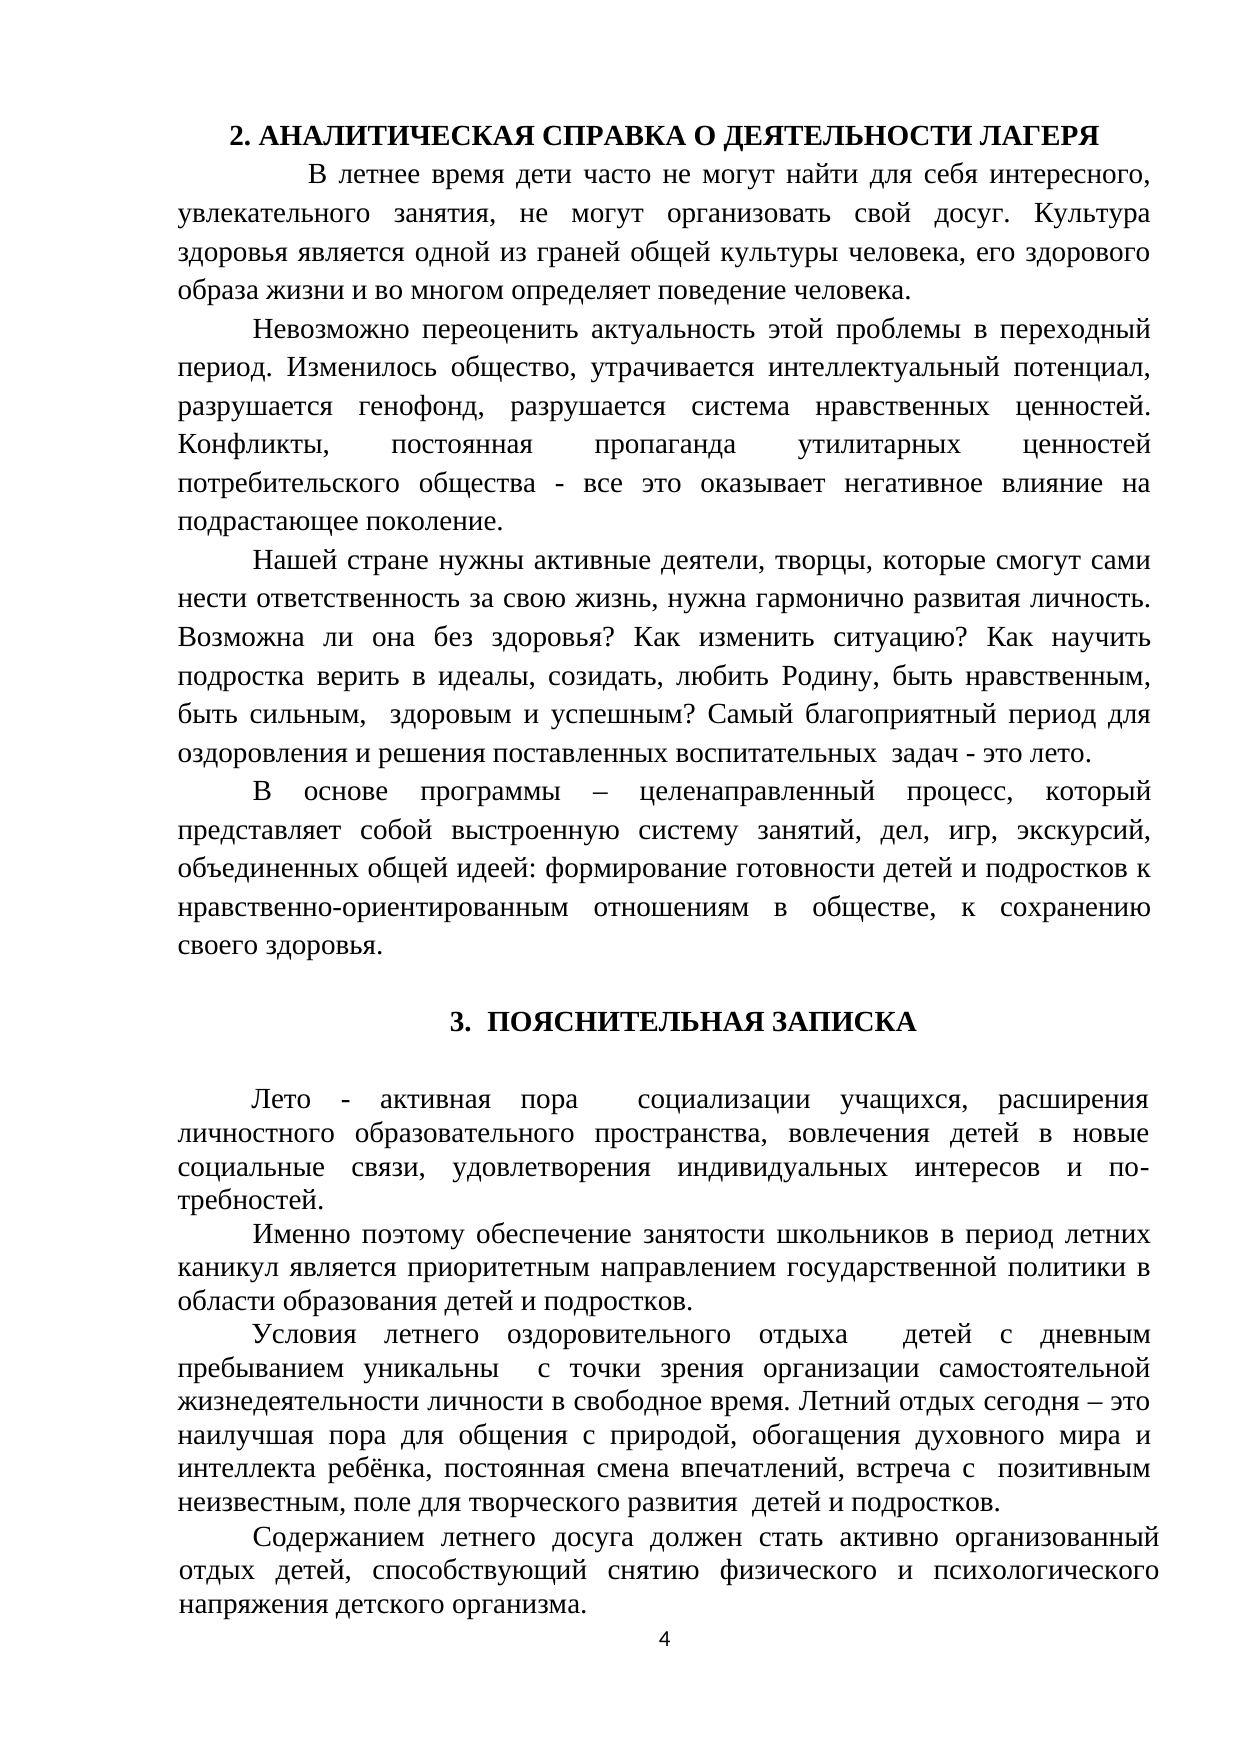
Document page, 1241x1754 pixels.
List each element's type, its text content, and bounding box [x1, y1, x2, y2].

text Лето - активная пора социализации учащихся, расширения личностного образовательного пространства, вовлечения детей в новые социальные связи, удовлетворения индивидуальных интересов и потребностей. [177, 1082, 1149, 1216]
text Именно поэтому обеспечение занятости школьников в период летних каникул является приоритетным направлением государственной политики в области образования детей и подростков. [177, 1216, 1152, 1316]
text В основе программы – целенаправленный процесс, который представляет собой выстроенную систему занятий, дел, игр, экскурсий, объединенных общей идеей: формирование готовности детей и подростков к нравственно-ориентированным отношениям в обществе, к сохранению своего здоровья. [177, 773, 1152, 961]
text Невозможно переоценить актуальность этой проблемы в переходный период. Изменилось общество, утрачивается интеллектуальный потенциал, разрушается генофонд, разрушается система нравственных ценностей. Конфликты, постоянная пропаганда утилитарных ценностей потребительского общества - все это оказывает негативное влияние на подрастающее поколение. [177, 311, 1152, 537]
text Содержанием летнего досуга должен стать активно организованный отдых детей, способствующий снятию физического и психологического напряжения детского организма. [179, 1519, 1160, 1619]
text Условия летнего оздоровительного отдыха детей с дневным пребыванием уникальны с точки зрения организации самостоятельной жизнедеятельности личности в свободное время. Летний отдых сегодня – это наилучшая пора для общения с природой, обогащения духовного мира и интеллекта ребёнка, постоянная смена впечатлений, встреча с позитивным неизвестным, поле для творческого развития детей и подростков. [177, 1316, 1152, 1518]
list ПОЯСНИТЕЛЬНАЯ ЗАПИСКА [215, 1004, 1152, 1038]
text 2. АНАЛИТИЧЕСКАЯ СПРАВКА О ДЕЯТЕЛЬНОСТИ ЛАГЕРЯ [177, 118, 1152, 152]
text Нашей стране нужны активные деятели, творцы, которые смогут сами нести ответственность за свою жизнь, нужна гармонично развитая личность. Возможна ли она без здоровья? Как изменить ситуацию? Как научить подростка верить в идеалы, созидать, любить Родину, быть нравственным, быть сильным, здоровым и успешным? Самый благоприятный период для оздоровления и решения поставленных воспитательных задач - это лето. [177, 542, 1152, 768]
text В летнее время дети часто не могут найти для себя интересного, увлекательного занятия, не могут организовать свой досуг. Культура здоровья является одной из граней общей культуры человека, его здорового образа жизни и во многом определяет поведение человека. [177, 157, 1152, 306]
